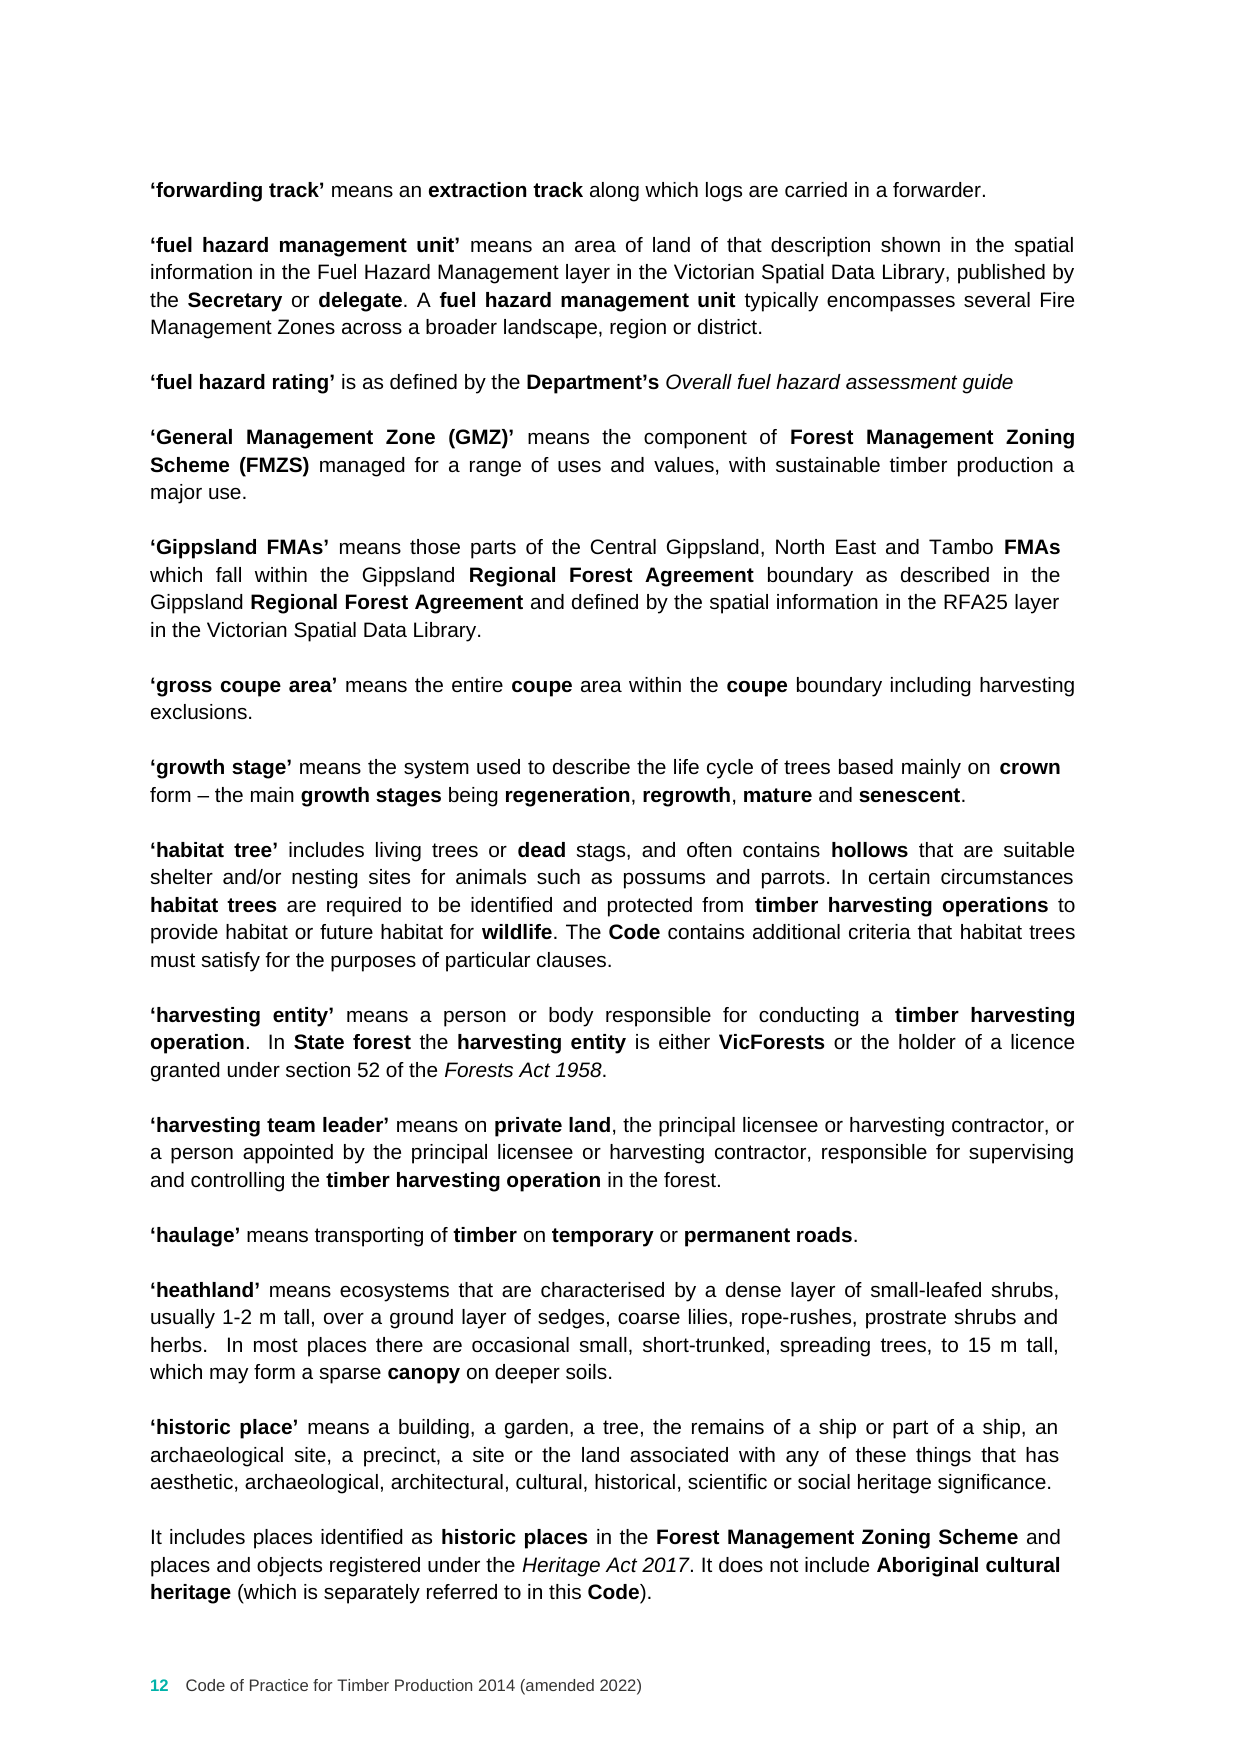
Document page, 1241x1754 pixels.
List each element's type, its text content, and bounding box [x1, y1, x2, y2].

text ‘General Management Zone (GMZ)’ means the component of Forest Management Zoning Scheme (FMZS) managed for a range of uses and values, with sustainable timber production a major use. [150, 425, 1076, 504]
text ‘habitat tree’ includes living trees or dead stags, and often contains hollows that are suitable shelter and/or nesting sites for animals such as possums and parrots. In certain circumstances habitat trees are required to be identified and protected from timber harvesting operations to provide habitat or future habitat for wildlife. The Code contains additional criteria that habitat trees must satisfy for the purposes of particular clauses. [150, 837, 1076, 971]
text ‘haulage’ means transporting of timber on temporary or permanent roads. [150, 1222, 1076, 1246]
text ‘fuel hazard management unit’ means an area of land of that description shown in the spatial information in the Fuel Hazard Management layer in the Victorian Spatial Data Library, published by the Secretary or delegate. A fuel hazard management unit typically encompasses several Fire Management Zones across a broader landscape, region or district. [150, 232, 1076, 339]
text ‘historic place’ means a building, a garden, a tree, the remains of a ship or part of a ship, an archaeological site, a precinct, a site or the land associated with any of these things that has aesthetic, archaeological, architectural, cultural, historical, scientific or social heritage significance. [150, 1415, 1061, 1494]
text ‘heathland’ means ecosystems that are characterised by a dense layer of small-leafed shrubs, usually 1-2 m tall, over a ground layer of sedges, coarse lilies, rope-rushes, prostrate shrubs and herbs. In most places there are occasional small, short-trunked, spreading trees, to 15 m tall, which may form a sparse canopy on deeper soils. [150, 1277, 1061, 1384]
text ‘fuel hazard rating’ is as defined by the Department’s Overall fuel hazard assessment guide [150, 370, 1061, 394]
text ‘growth stage’ means the system used to describe the life cycle of trees based mainly on crown form – the main growth stages being regeneration, regrowth, mature and senescent. [150, 755, 1061, 806]
text It includes places identified as historic places in the Forest Management Zoning Scheme and places and objects registered under the Heritage Act 2017. It does not include Aboriginal cultural heritage (which is separately referred to in this Code). [150, 1525, 1061, 1604]
text ‘forwarding track’ means an extraction track along which logs are carried in a forwarder. [150, 177, 1076, 201]
text ‘gross coupe area’ means the entire coupe area within the coupe boundary including harvesting exclusions. [150, 672, 1076, 724]
text ‘harvesting entity’ means a person or body responsible for conducting a timber harvesting operation. In State forest the harvesting entity is either VicForests or the holder of a licence granted under section 52 of the Forests Act 1958. [150, 1002, 1076, 1081]
text ‘Gippsland FMAs’ means those parts of the Central Gippsland, North East and Tambo FMAs which fall within the Gippsland Regional Forest Agreement boundary as described in the Gippsland Regional Forest Agreement and defined by the spatial information in the RFA25 layer in the Victorian Spatial Data Library. [150, 535, 1061, 641]
text ‘harvesting team leader’ means on private land, the principal licensee or harvesting contractor, or a person appointed by the principal licensee or harvesting contractor, responsible for supervising and controlling the timber harvesting operation in the forest. [150, 1112, 1076, 1191]
